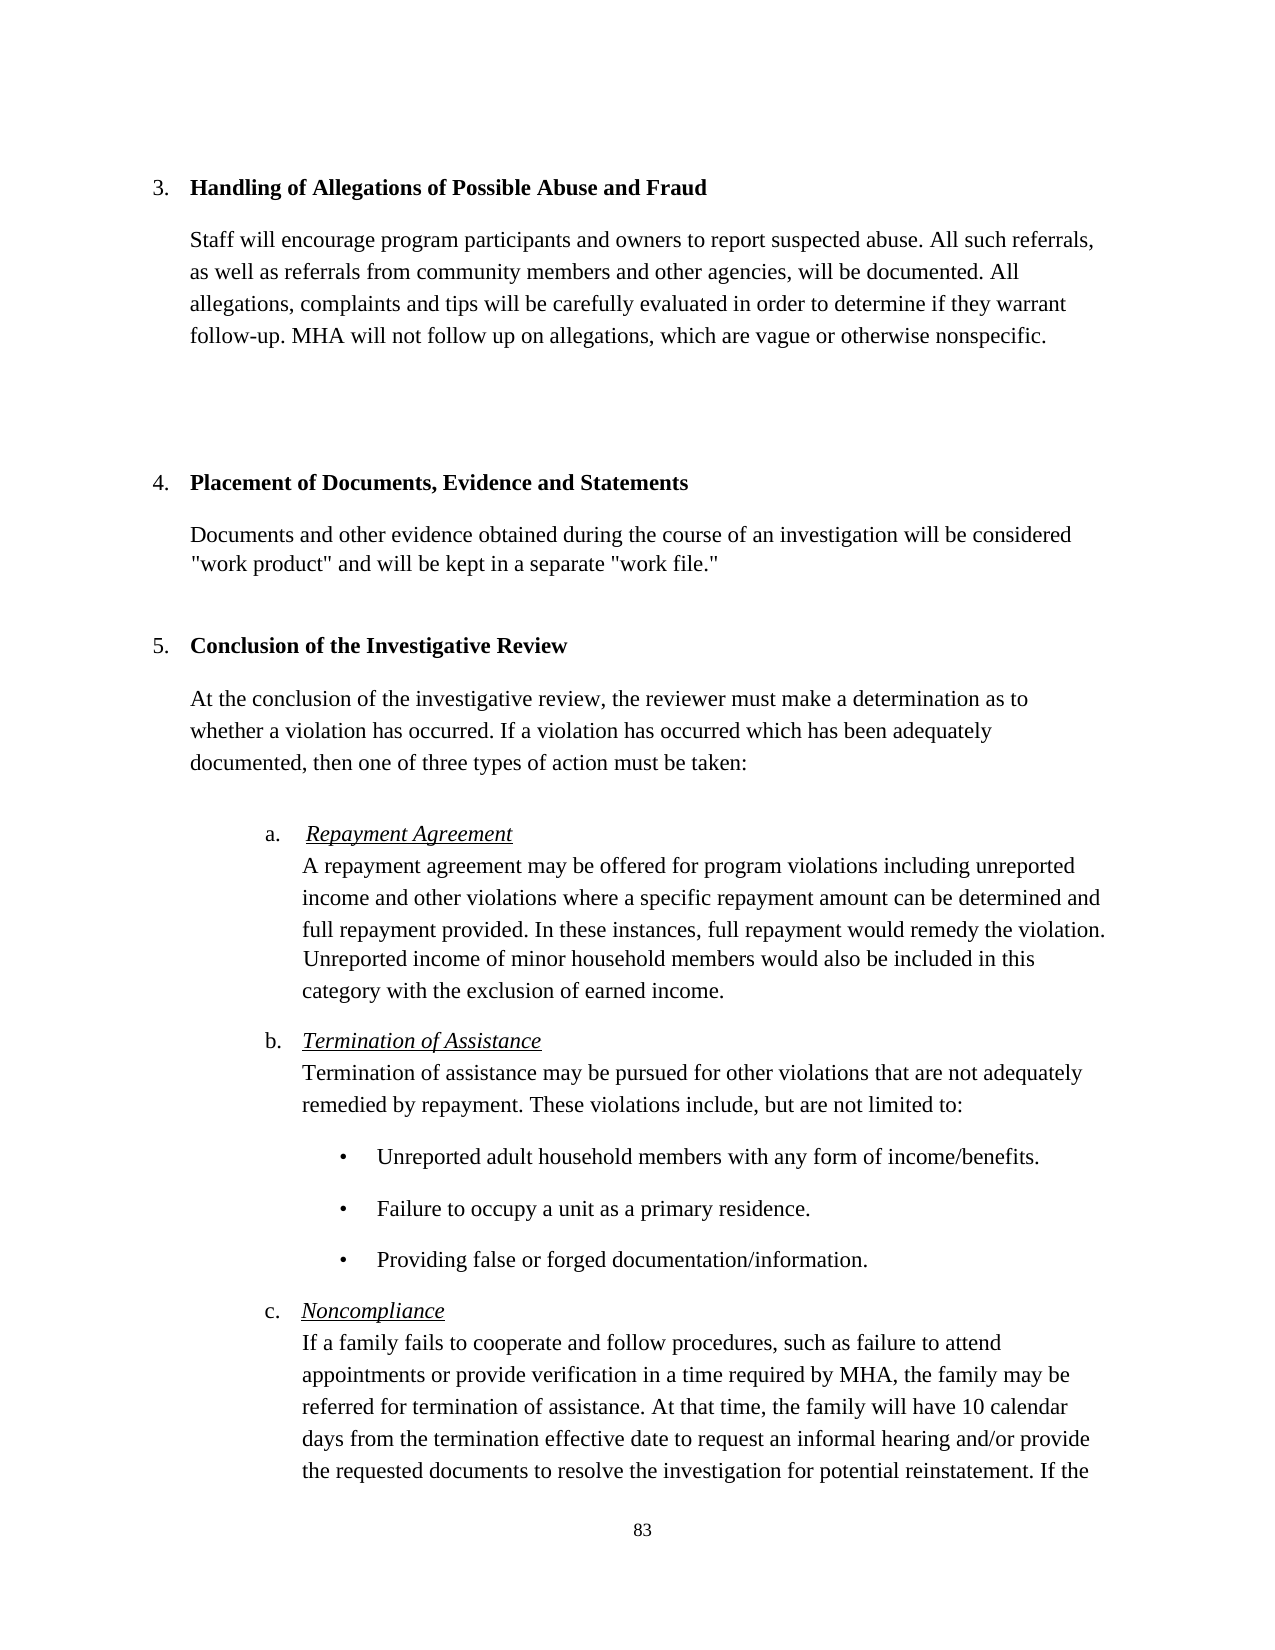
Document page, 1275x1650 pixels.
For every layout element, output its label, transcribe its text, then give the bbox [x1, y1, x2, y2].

text remedied by repayment. These violations include, but are not limited to: [302, 1091, 1122, 1117]
text appointments or provide verification in a time required by MHA, the family may be [302, 1361, 1122, 1387]
text Termination of assistance may be pursued for other violations that are not adequately [302, 1059, 1122, 1086]
text A repayment agreement may be offered for program violations including unreported [302, 852, 1122, 878]
text follow-up. MHA will not follow up on allegations, which are vague or otherwise nonspecific. [189, 322, 1122, 348]
text full repayment provided. In these instances, full repayment would remedy the violation. Unreported income of minor household members would also be included in this [302, 916, 1122, 971]
text income and other violations where a specific repayment amount can be determined and [302, 884, 1122, 910]
text Documents and other evidence obtained during the course of an investigation will be considered "work product" and will be kept in a separate "work file." [190, 521, 1122, 576]
text category with the exclusion of earned income. [302, 977, 1122, 1003]
list Failure to occupy a unit as a primary residence. [339, 1194, 1122, 1221]
list Conclusion of the Investigative Review [152, 632, 1122, 659]
text a. Repayment Agreement [152, 820, 1122, 846]
text Staff will encourage program participants and owners to report suspected abuse. All such referrals, [189, 226, 1122, 253]
text days from the termination effective date to request an informal hearing and/or provide [302, 1425, 1122, 1451]
list Unreported adult household members with any form of income/benefits. [339, 1143, 1122, 1169]
text allegations, complaints and tips will be carefully evaluated in order to determine if they warrant [189, 290, 1122, 317]
text referred for termination of assistance. At that time, the family will have 10 calendar [302, 1393, 1122, 1419]
text whether a violation has occurred. If a violation has occurred which has been adequately [190, 717, 1122, 743]
text as well as referrals from community members and other agencies, will be documented. All [189, 258, 1122, 284]
text c. Noncompliance [152, 1297, 1122, 1323]
list Providing false or forged documentation/information. [339, 1247, 1122, 1273]
text documented, then one of three types of action must be taken: [190, 749, 1122, 775]
text the requested documents to resolve the investigation for potential reinstatement. If the [302, 1457, 1122, 1483]
list Handling of Allegations of Possible Abuse and Fraud [152, 174, 1122, 200]
text If a family fails to cooperate and follow procedures, such as failure to attend [302, 1329, 1122, 1355]
list Placement of Documents, Evidence and Statements [152, 468, 1122, 495]
text At the conclusion of the investigative review, the reviewer must make a determination as to [190, 685, 1122, 711]
text b. Termination of Assistance [152, 1027, 1122, 1053]
